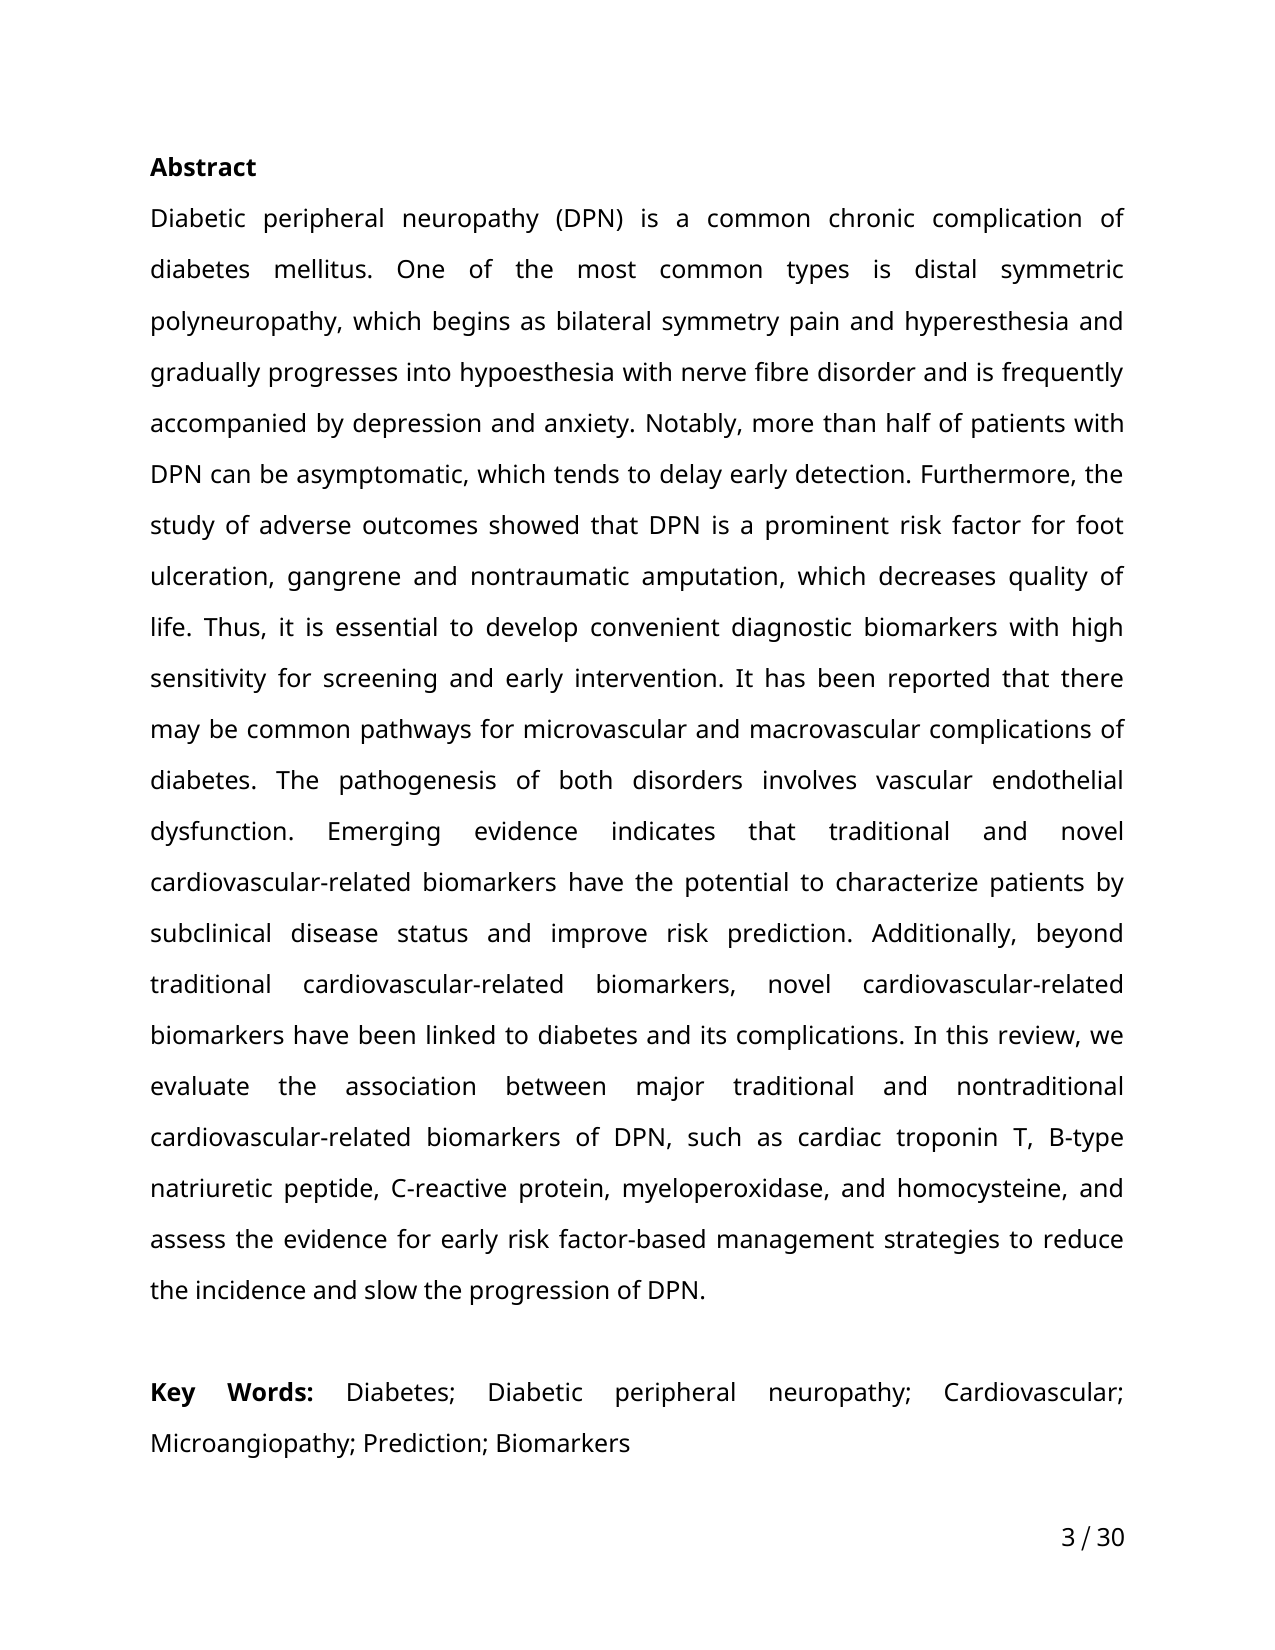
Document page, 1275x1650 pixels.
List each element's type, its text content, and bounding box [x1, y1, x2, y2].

text Key Words: Diabetes; Diabetic peripheral neuropathy; Cardiovascular; Microangiopathy; Prediction; Biomarkers [150, 1375, 1125, 1460]
text Abstract [150, 150, 1125, 184]
text Diabetic peripheral neuropathy (DPN) is a common chronic complication of diabetes mellitus. One of the most common types is distal symmetric polyneuropathy, which begins as bilateral symmetry pain and hyperesthesia and gradually progresses into hypoesthesia with nerve fibre disorder and is frequently accompanied by depression and anxiety. Notably, more than half of patients with DPN can be asymptomatic, which tends to delay early detection. Furthermore, the study of adverse outcomes showed that DPN is a prominent risk factor for foot ulceration, gangrene and nontraumatic amputation, which decreases quality of life. Thus, it is essential to develop convenient diagnostic biomarkers with high sensitivity for screening and early intervention. It has been reported that there may be common pathways for microvascular and macrovascular complications of diabetes. The pathogenesis of both disorders involves vascular endothelial dysfunction. Emerging evidence indicates that traditional and novel cardiovascular-related biomarkers have the potential to characterize patients by subclinical disease status and improve risk prediction. Additionally, beyond traditional cardiovascular-related biomarkers, novel cardiovascular-related biomarkers have been linked to diabetes and its complications. In this review, we evaluate the association between major traditional and nontraditional cardiovascular-related biomarkers of DPN, such as cardiac troponin T, B-type natriuretic peptide, C-reactive protein, myeloperoxidase, and homocysteine, and assess the evidence for early risk factor-based management strategies to reduce the incidence and slow the progression of DPN. [150, 201, 1125, 1307]
